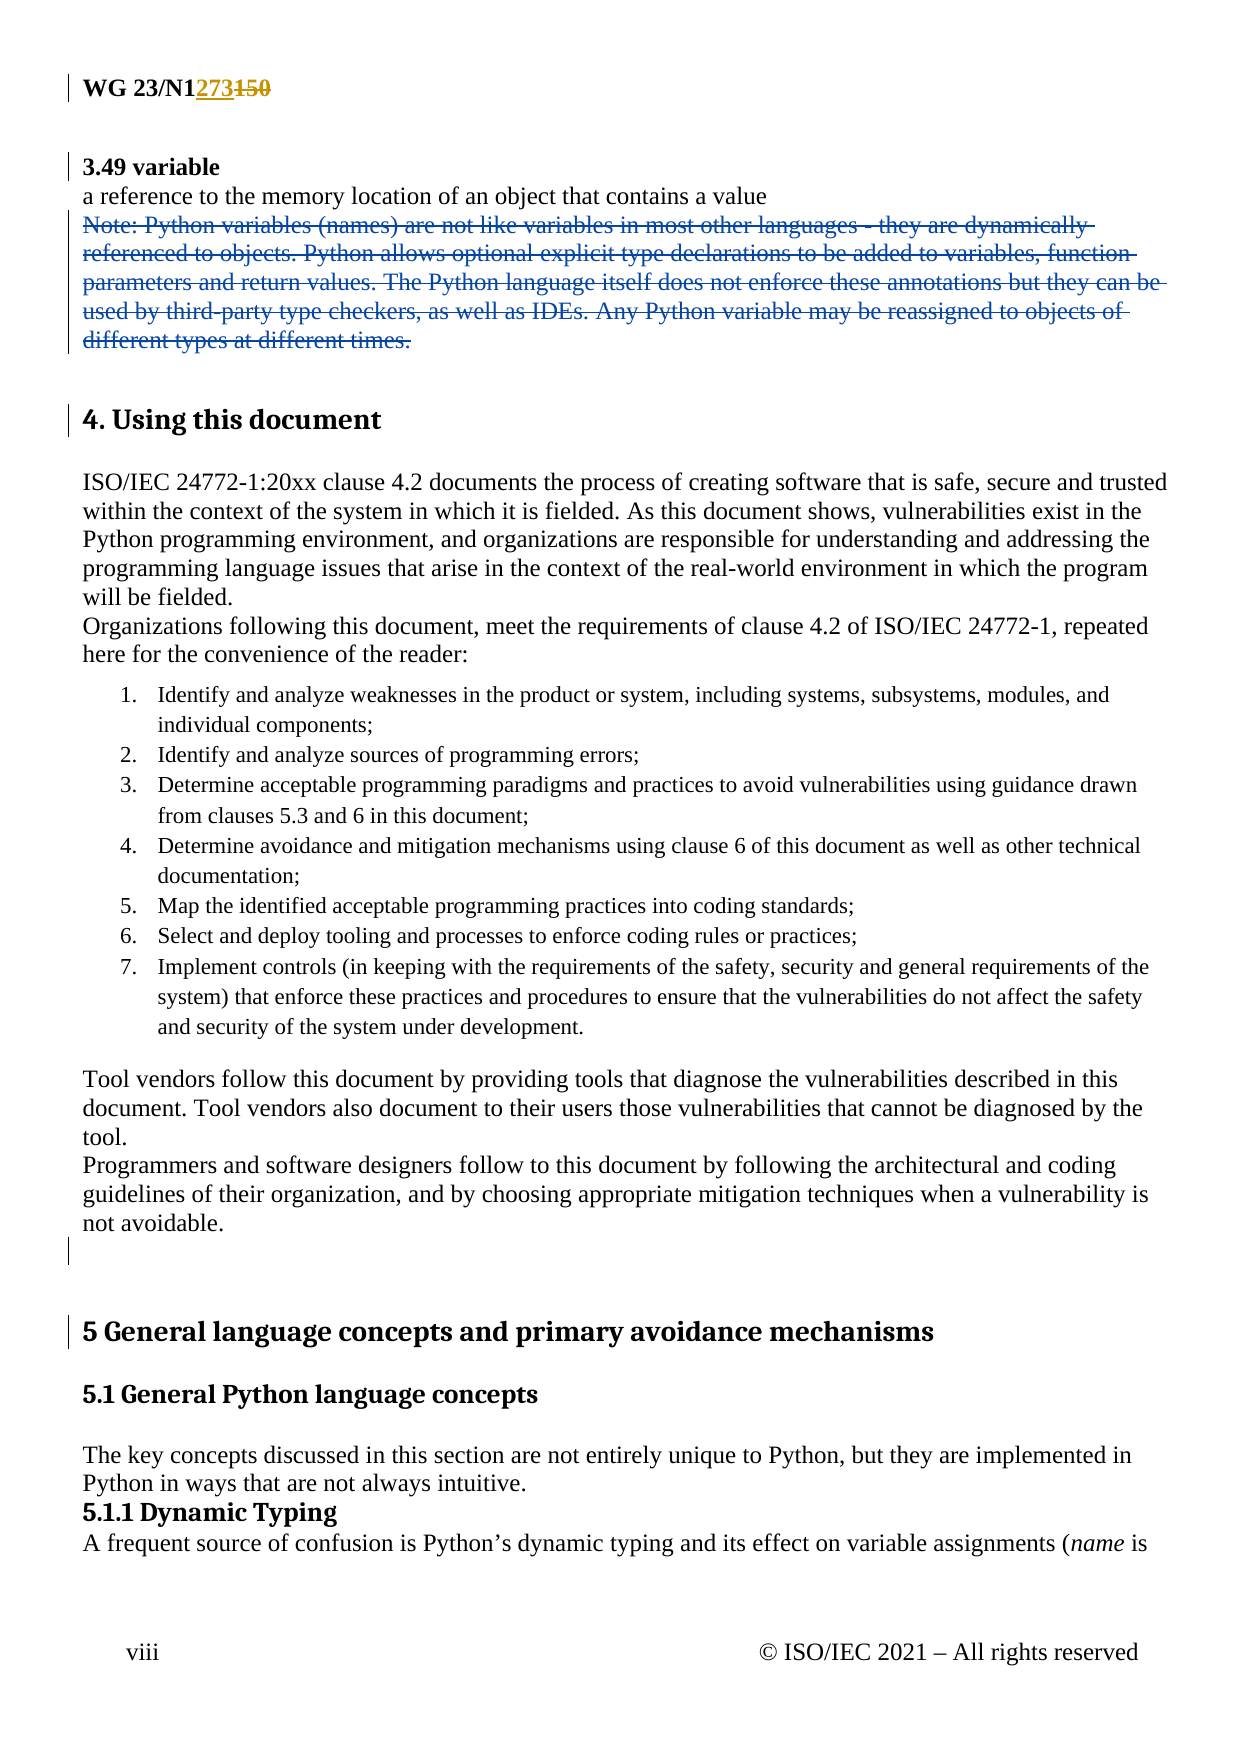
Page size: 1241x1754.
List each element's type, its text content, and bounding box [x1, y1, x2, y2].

list Implement controls (in keeping with the requirements of the safety, security and general requirements of the system) that enforce these practices and procedures to ensure that the vulnerabilities do not affect the safety and security of the system under development. [120, 953, 1182, 1039]
text 3.49 variable [82, 152, 1182, 181]
list Select and deploy tooling and processes to enforce coding rules or practices; [120, 922, 1182, 949]
list Determine avoidance and mitigation mechanisms using clause 6 of this document as well as other technical documentation; [120, 832, 1182, 888]
text Programmers and software designers follow to this document by following the architectural and coding guidelines of their organization, and by choosing appropriate mitigation techniques when a vulnerability is not avoidable. [82, 1150, 1182, 1237]
list Determine acceptable programming paradigms and practices to avoid vulnerabilities using guidance drawn from clauses 5.3 and 6 in this document; [120, 771, 1182, 828]
subtitle 5 General language concepts and primary avoidance mechanisms [82, 1315, 1182, 1349]
text The key concepts discussed in this section are not entirely unique to Python, but they are implemented in Python in ways that are not always intuitive. [82, 1440, 1182, 1497]
text Organizations following this document, meet the requirements of clause 4.2 of ISO/IEC 24772-1, repeated here for the convenience of the reader: [82, 611, 1182, 668]
text ISO/IEC 24772-1:20xx clause 4.2 documents the process of creating software that is safe, secure and trusted within the context of the system in which it is fielded. As this document shows, vulnerabilities exist in the Python programming environment, and organizations are responsible for understanding and addressing the programming language issues that arise in the context of the real-world environment in which the program will be fielded. [82, 467, 1182, 611]
text Tool vendors follow this document by providing tools that diagnose the vulnerabilities described in this document. Tool vendors also document to their users those vulnerabilities that cannot be diagnosed by the tool. [82, 1064, 1182, 1150]
list Map the identified acceptable programming practices into coding standards; [120, 892, 1182, 919]
list Identify and analyze sources of programming errors; [120, 741, 1182, 768]
list Identify and analyze weaknesses in the product or system, including systems, subsystems, modules, and individual components; [120, 681, 1182, 737]
subtitle 5.1 General Python language concepts [82, 1379, 1182, 1410]
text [82, 1497, 1182, 1557]
subtitle 4. Using this document [82, 403, 1182, 437]
text a reference to the memory location of an object that contains a value [82, 181, 1182, 210]
